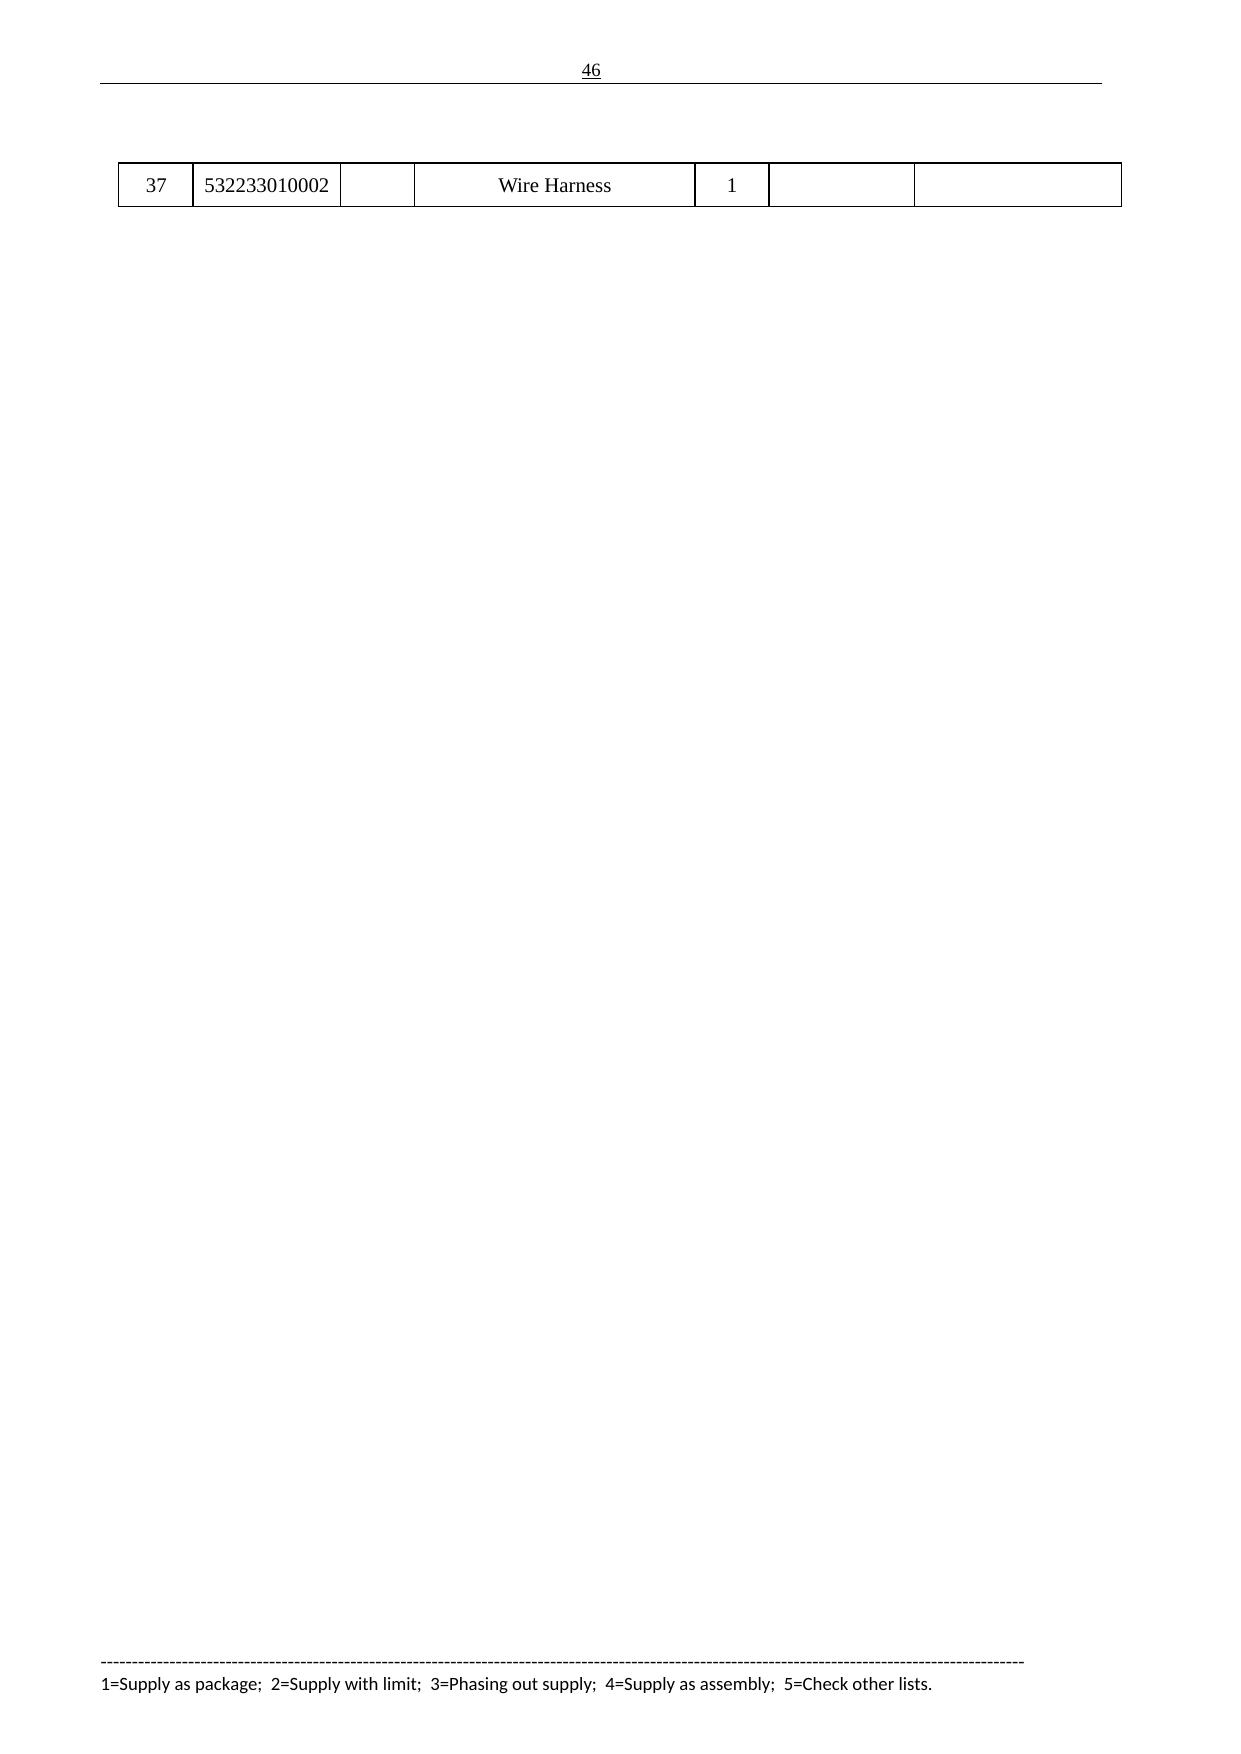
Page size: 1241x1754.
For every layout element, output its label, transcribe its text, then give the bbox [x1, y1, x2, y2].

table_cell [770, 164, 914, 206]
table_cell [915, 164, 1121, 206]
table_cell 37 [119, 164, 192, 206]
table_cell Wire Harness [415, 164, 694, 206]
table_cell 1 [696, 164, 768, 206]
table_cell 532233010002 [194, 164, 340, 206]
table_cell [341, 164, 414, 206]
